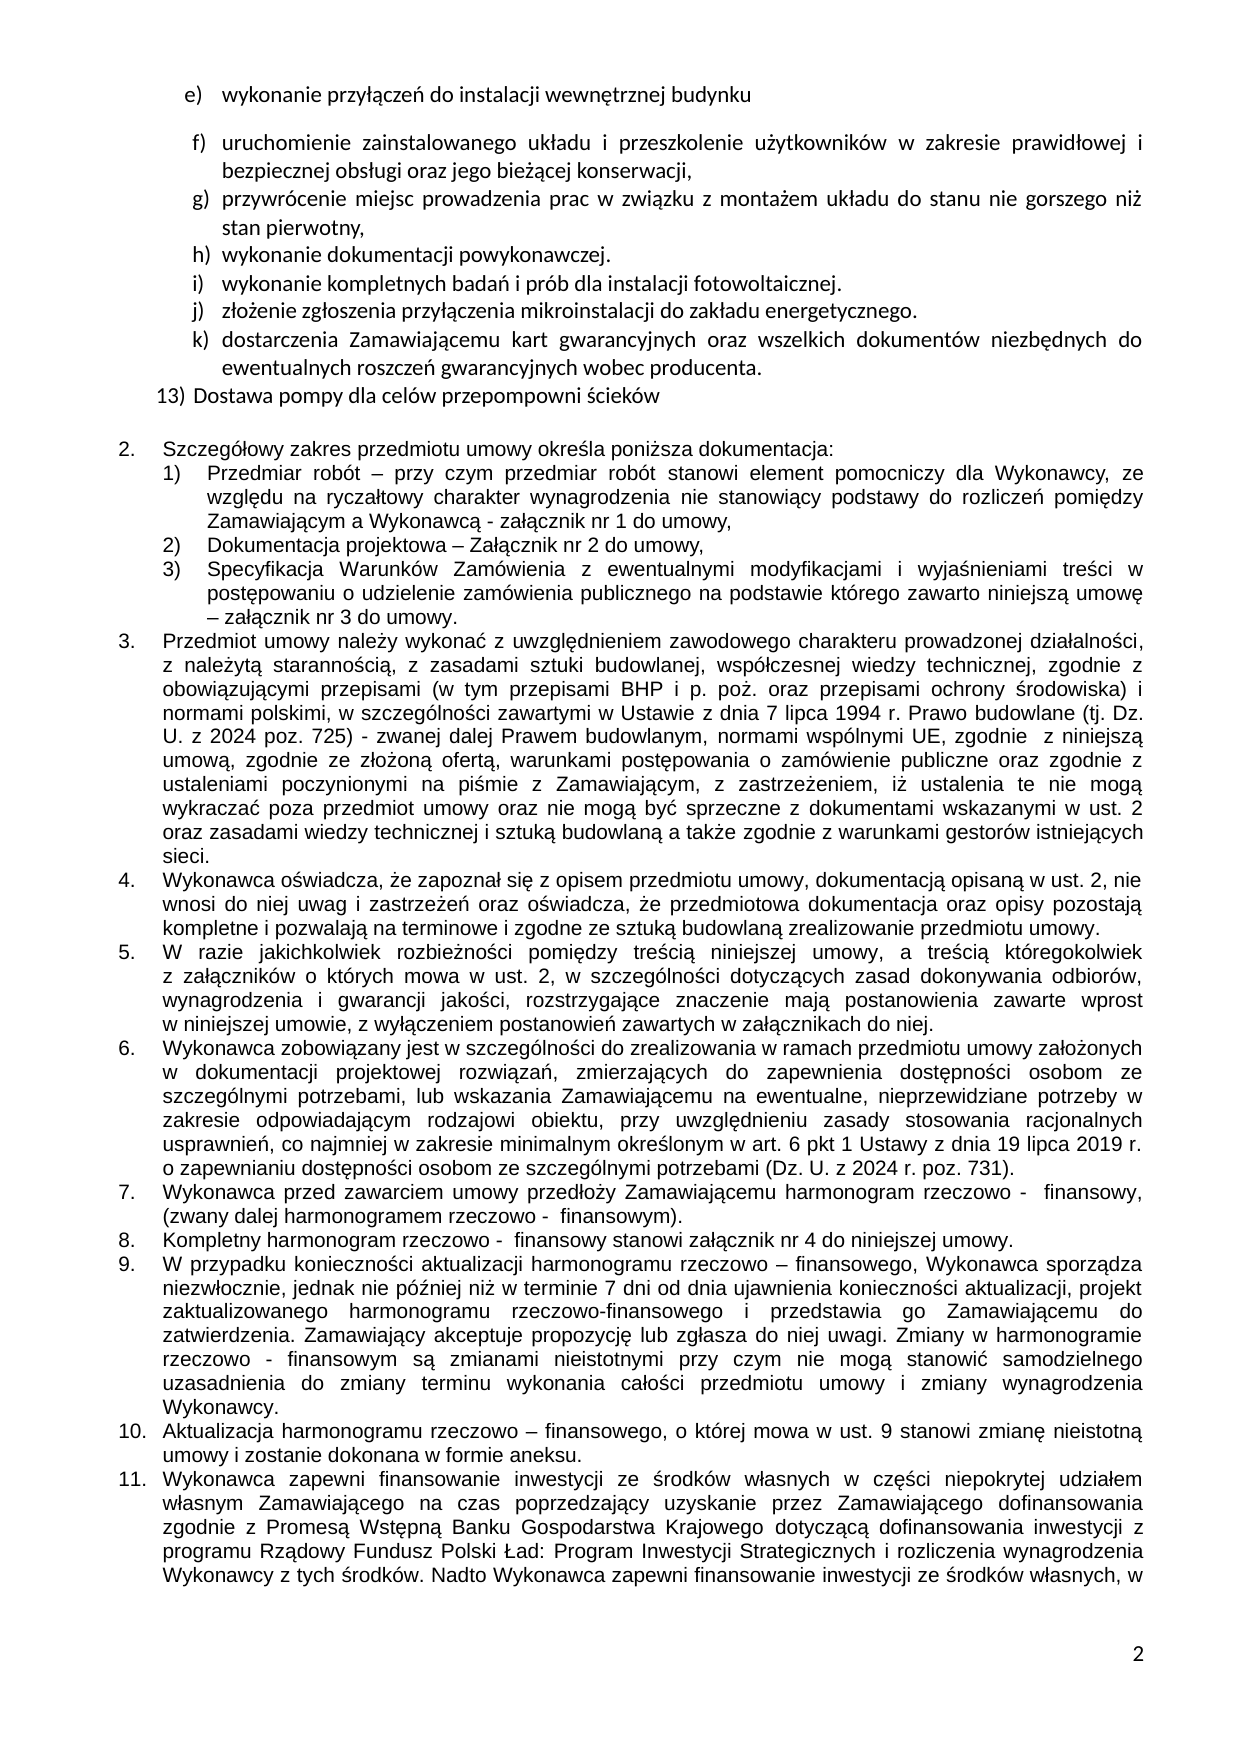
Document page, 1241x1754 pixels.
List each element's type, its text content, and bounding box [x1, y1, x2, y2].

list przywrócenie miejsc prowadzenia prac w związku z montażem układu do stanu nie gorszego niż stan pierwotny, [192, 184, 1144, 241]
list Przedmiar robót – przy czym przedmiar robót stanowi element pomocniczy dla Wykonawcy, ze względu na ryczałtowy charakter wynagrodzenia nie stanowiący podstawy do rozliczeń pomiędzy Zamawiającym a Wykonawcą - załącznik nr 1 do umowy, [162, 461, 1144, 533]
list uruchomienie zainstalowanego układu i przeszkolenie użytkowników w zakresie prawidłowej i bezpiecznej obsługi oraz jego bieżącej konserwacji, [192, 128, 1144, 184]
list Wykonawca zobowiązany jest w szczególności do zrealizowania w ramach przedmiotu umowy założonych w dokumentacji projektowej rozwiązań, zmierzających do zapewnienia dostępności osobom ze szczególnymi potrzebami, lub wskazania Zamawiającemu na ewentualne, nieprzewidziane potrzeby w zakresie odpowiadającym rodzajowi obiektu, przy uwzględnieniu zasady stosowania racjonalnych usprawnień, co najmniej w zakresie minimalnym określonym w art. 6 pkt 1 Ustawy z dnia 19 lipca 2019 r. o zapewnianiu dostępności osobom ze szczególnymi potrzebami (Dz. U. z 2024 r. poz. 731). [118, 1036, 1144, 1179]
list wykonanie dokumentacji powykonawczej. [192, 241, 1144, 269]
list Przedmiot umowy należy wykonać z uwzględnieniem zawodowego charakteru prowadzonej działalności, z należytą starannością, z zasadami sztuki budowlanej, współczesnej wiedzy technicznej, zgodnie z obowiązującymi przepisami (w tym przepisami BHP i p. poż. oraz przepisami ochrony środowiska) i normami polskimi, w szczególności zawartymi w Ustawie z dnia 7 lipca 1994 r. Prawo budowlane (tj. Dz. U. z 2024 poz. 725) - zwanej dalej Prawem budowlanym, normami wspólnymi UE, zgodnie z niniejszą umową, zgodnie ze złożoną ofertą, warunkami postępowania o zamówienie publiczne oraz zgodnie z ustaleniami poczynionymi na piśmie z Zamawiającym, z zastrzeżeniem, iż ustalenia te nie mogą wykraczać poza przedmiot umowy oraz nie mogą być sprzeczne z dokumentami wskazanymi w ust. 2 oraz zasadami wiedzy technicznej i sztuką budowlaną a także zgodnie z warunkami gestorów istniejących sieci. [118, 628, 1144, 868]
list Wykonawca oświadcza, że zapoznał się z opisem przedmiotu umowy, dokumentacją opisaną w ust. 2, nie wnosi do niej uwag i zastrzeżeń oraz oświadcza, że przedmiotowa dokumentacja oraz opisy pozostają kompletne i pozwalają na terminowe i zgodne ze sztuką budowlaną zrealizowanie przedmiotu umowy. [118, 868, 1144, 940]
list Kompletny harmonogram rzeczowo - finansowy stanowi załącznik nr 4 do niniejszej umowy. [118, 1227, 1144, 1251]
list wykonanie przyłączeń do instalacji wewnętrznej budynku [184, 80, 1144, 108]
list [118, 1467, 1144, 1587]
list Dostawa pompy dla celów przepompowni ścieków [156, 381, 1144, 409]
list Szczegółowy zakres przedmiotu umowy określa poniższa dokumentacja: [118, 437, 1144, 461]
list Specyfikacja Warunków Zamówienia z ewentualnymi modyfikacjami i wyjaśnieniami treści w postępowaniu o udzielenie zamówienia publicznego na podstawie którego zawarto niniejszą umowę – załącznik nr 3 do umowy. [162, 557, 1144, 628]
list W przypadku konieczności aktualizacji harmonogramu rzeczowo – finansowego, Wykonawca sporządza niezwłocznie, jednak nie później niż w terminie 7 dni od dnia ujawnienia konieczności aktualizacji, projekt zaktualizowanego harmonogramu rzeczowo-finansowego i przedstawia go Zamawiającemu do zatwierdzenia. Zamawiający akceptuje propozycję lub zgłasza do niej uwagi. Zmiany w harmonogramie rzeczowo - finansowym są zmianami nieistotnymi przy czym nie mogą stanowić samodzielnego uzasadnienia do zmiany terminu wykonania całości przedmiotu umowy i zmiany wynagrodzenia Wykonawcy. [118, 1251, 1144, 1419]
list W razie jakichkolwiek rozbieżności pomiędzy treścią niniejszej umowy, a treścią któregokolwiek z załączników o których mowa w ust. 2, w szczególności dotyczących zasad dokonywania odbiorów, wynagrodzenia i gwarancji jakości, rozstrzygające znaczenie mają postanowienia zawarte wprost w niniejszej umowie, z wyłączeniem postanowień zawartych w załącznikach do niej. [118, 940, 1144, 1036]
list Wykonawca przed zawarciem umowy przedłoży Zamawiającemu harmonogram rzeczowo - finansowy, (zwany dalej harmonogramem rzeczowo - finansowym). [118, 1179, 1144, 1227]
list złożenie zgłoszenia przyłączenia mikroinstalacji do zakładu energetycznego. [192, 297, 1144, 325]
list wykonanie kompletnych badań i prób dla instalacji fotowoltaicznej. [192, 269, 1144, 297]
list dostarczenia Zamawiającemu kart gwarancyjnych oraz wszelkich dokumentów niezbędnych do ewentualnych roszczeń gwarancyjnych wobec producenta. [192, 325, 1144, 381]
list Aktualizacja harmonogramu rzeczowo – finansowego, o której mowa w ust. 9 stanowi zmianę nieistotną umowy i zostanie dokonana w formie aneksu. [118, 1419, 1144, 1467]
list Dokumentacja projektowa – Załącznik nr 2 do umowy, [162, 533, 1144, 557]
